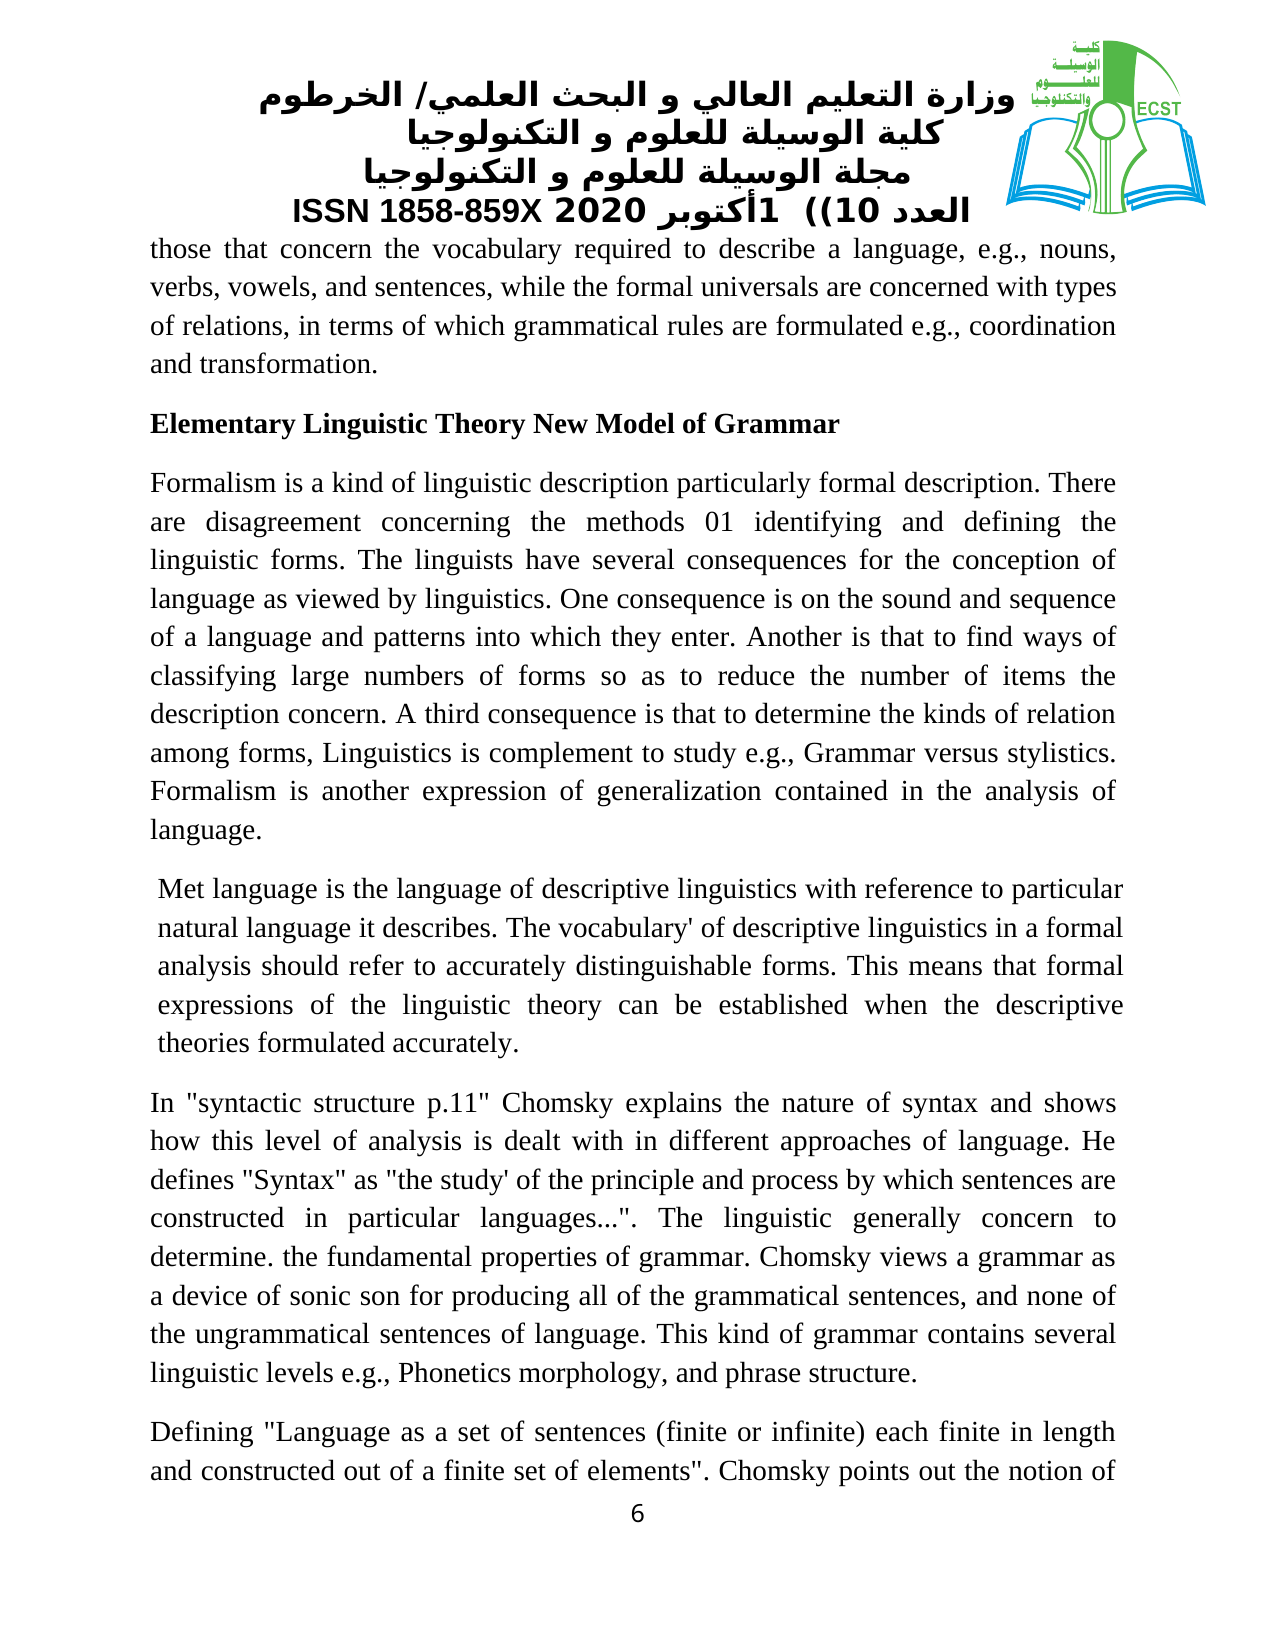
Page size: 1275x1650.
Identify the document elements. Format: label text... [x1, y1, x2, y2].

text Met language is the language of descriptive linguistics with reference to particular natural language it describes. The vocabulary' of descriptive linguistics in a formal analysis should refer to accurately distinguishable forms. This means that formal expressions of the linguistic theory can be established when the descriptive theories formulated accurately. [157, 871, 1125, 1059]
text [150, 1414, 1117, 1486]
text In "syntactic structure p.11" Chomsky explains the nature of syntax and shows how this level of analysis is dealt with in different approaches of language. He defines "Syntax" as "the study' of the principle and process by which sentences are constructed in particular languages...". The linguistic generally concern to determine. the fundamental properties of grammar. Chomsky views a grammar as a device of sonic son for producing all of the grammatical sentences, and none of the ungrammatical sentences of language. This kind of grammar contains several linguistic levels e.g., Phonetics morphology, and phrase structure. [150, 1085, 1117, 1388]
text Formalism is a kind of linguistic description particularly formal description. There are disagreement concerning the methods 01 identifying and defining the linguistic forms. The linguists have several consequences for the conception of language as viewed by linguistics. One consequence is on the sound and sequence of a language and patterns into which they enter. Another is that to find ways of classifying large numbers of forms so as to reduce the number of items the description concern. A third consequence is that to determine the kinds of relation among forms, Linguistics is complement to study e.g., Grammar versus stylistics. Formalism is another expression of generalization contained in the analysis of language. [150, 465, 1117, 846]
text Elementary Linguistic Theory New Model of Grammar [150, 406, 1125, 439]
picture [995, 0, 1225, 289]
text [150, 231, 1117, 380]
